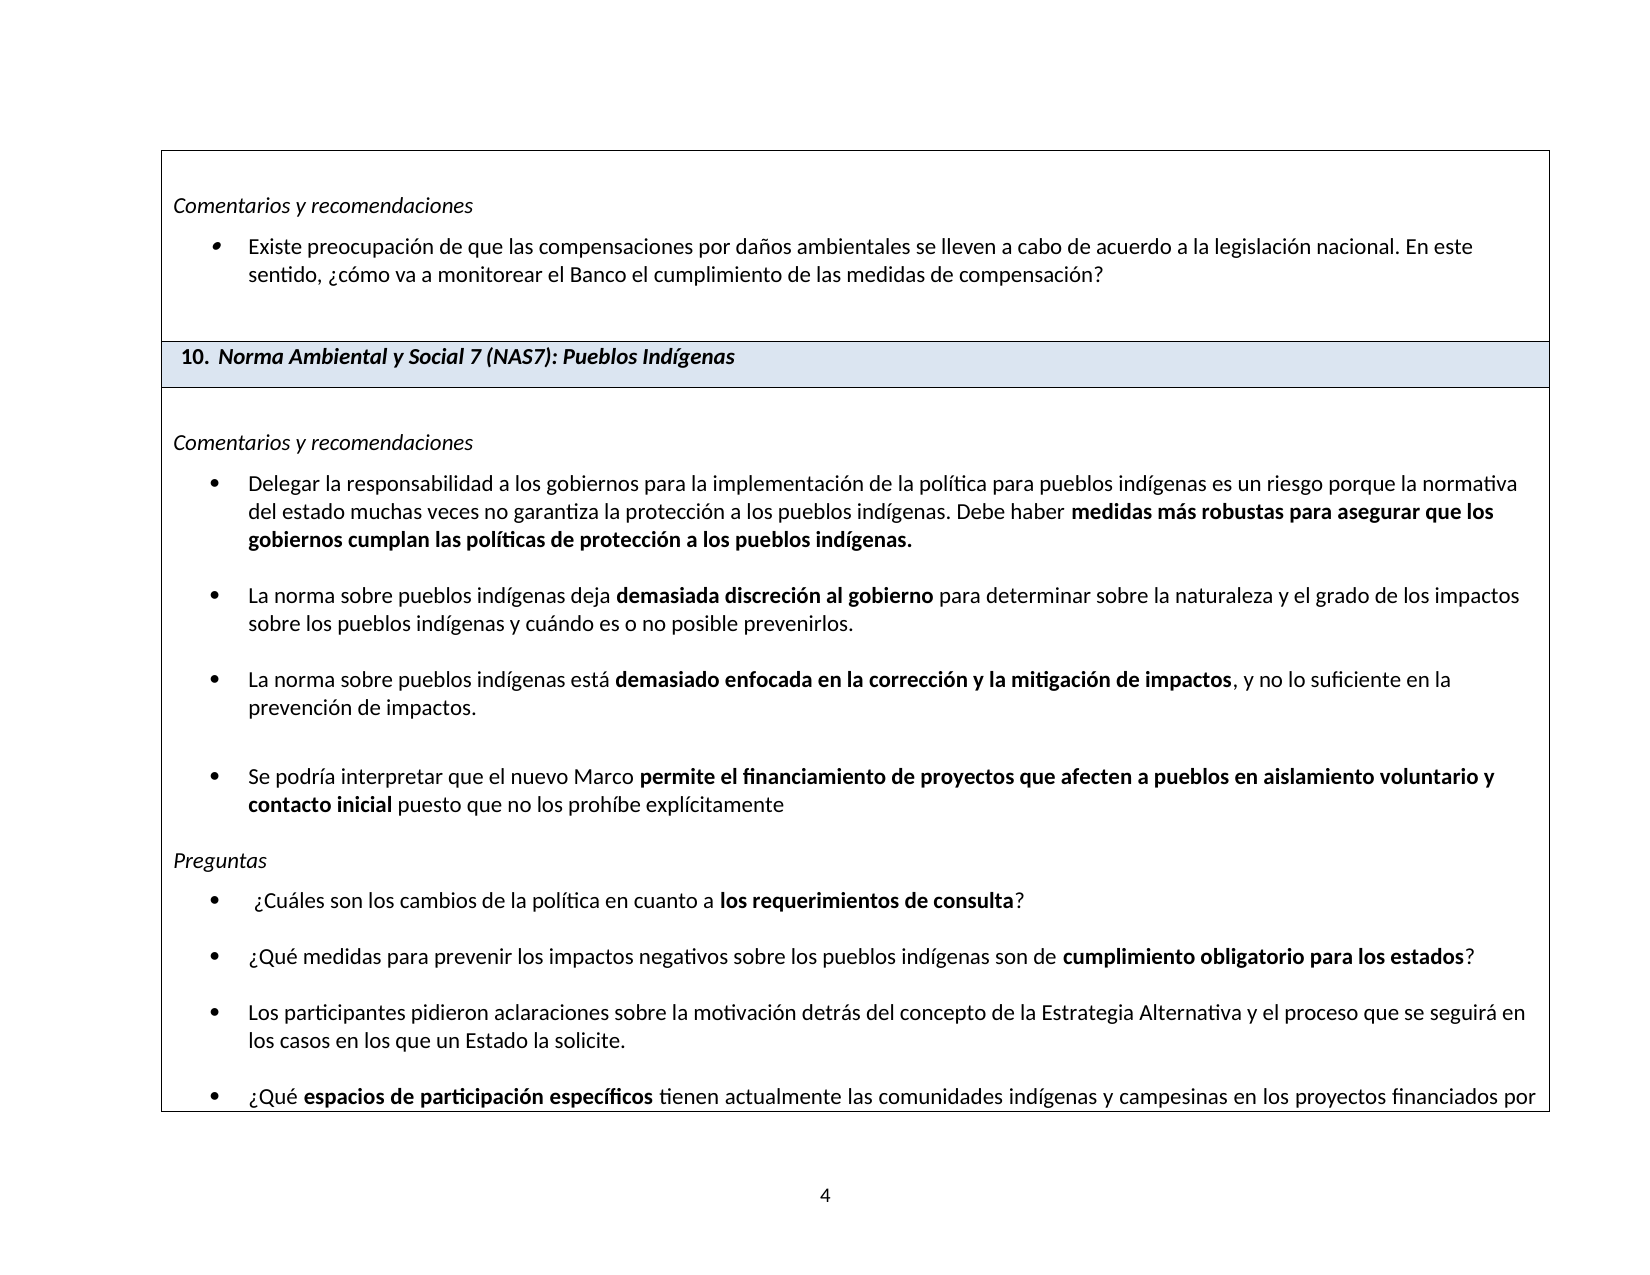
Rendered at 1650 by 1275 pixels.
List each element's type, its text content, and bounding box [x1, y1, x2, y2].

table_cell Comentarios y recomendaciones Existe preocupación de que las compensaciones por daños ambientales se lleven a cabo de acuerdo a la legislación nacional. En este sentido, ¿cómo va a monitorear el Banco el cumplimiento de las medidas de compensación? [162, 151, 1549, 341]
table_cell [162, 388, 1549, 1111]
table_cell Norma Ambiental y Social 7 (NAS7): Pueblos Indígenas [162, 342, 1549, 387]
